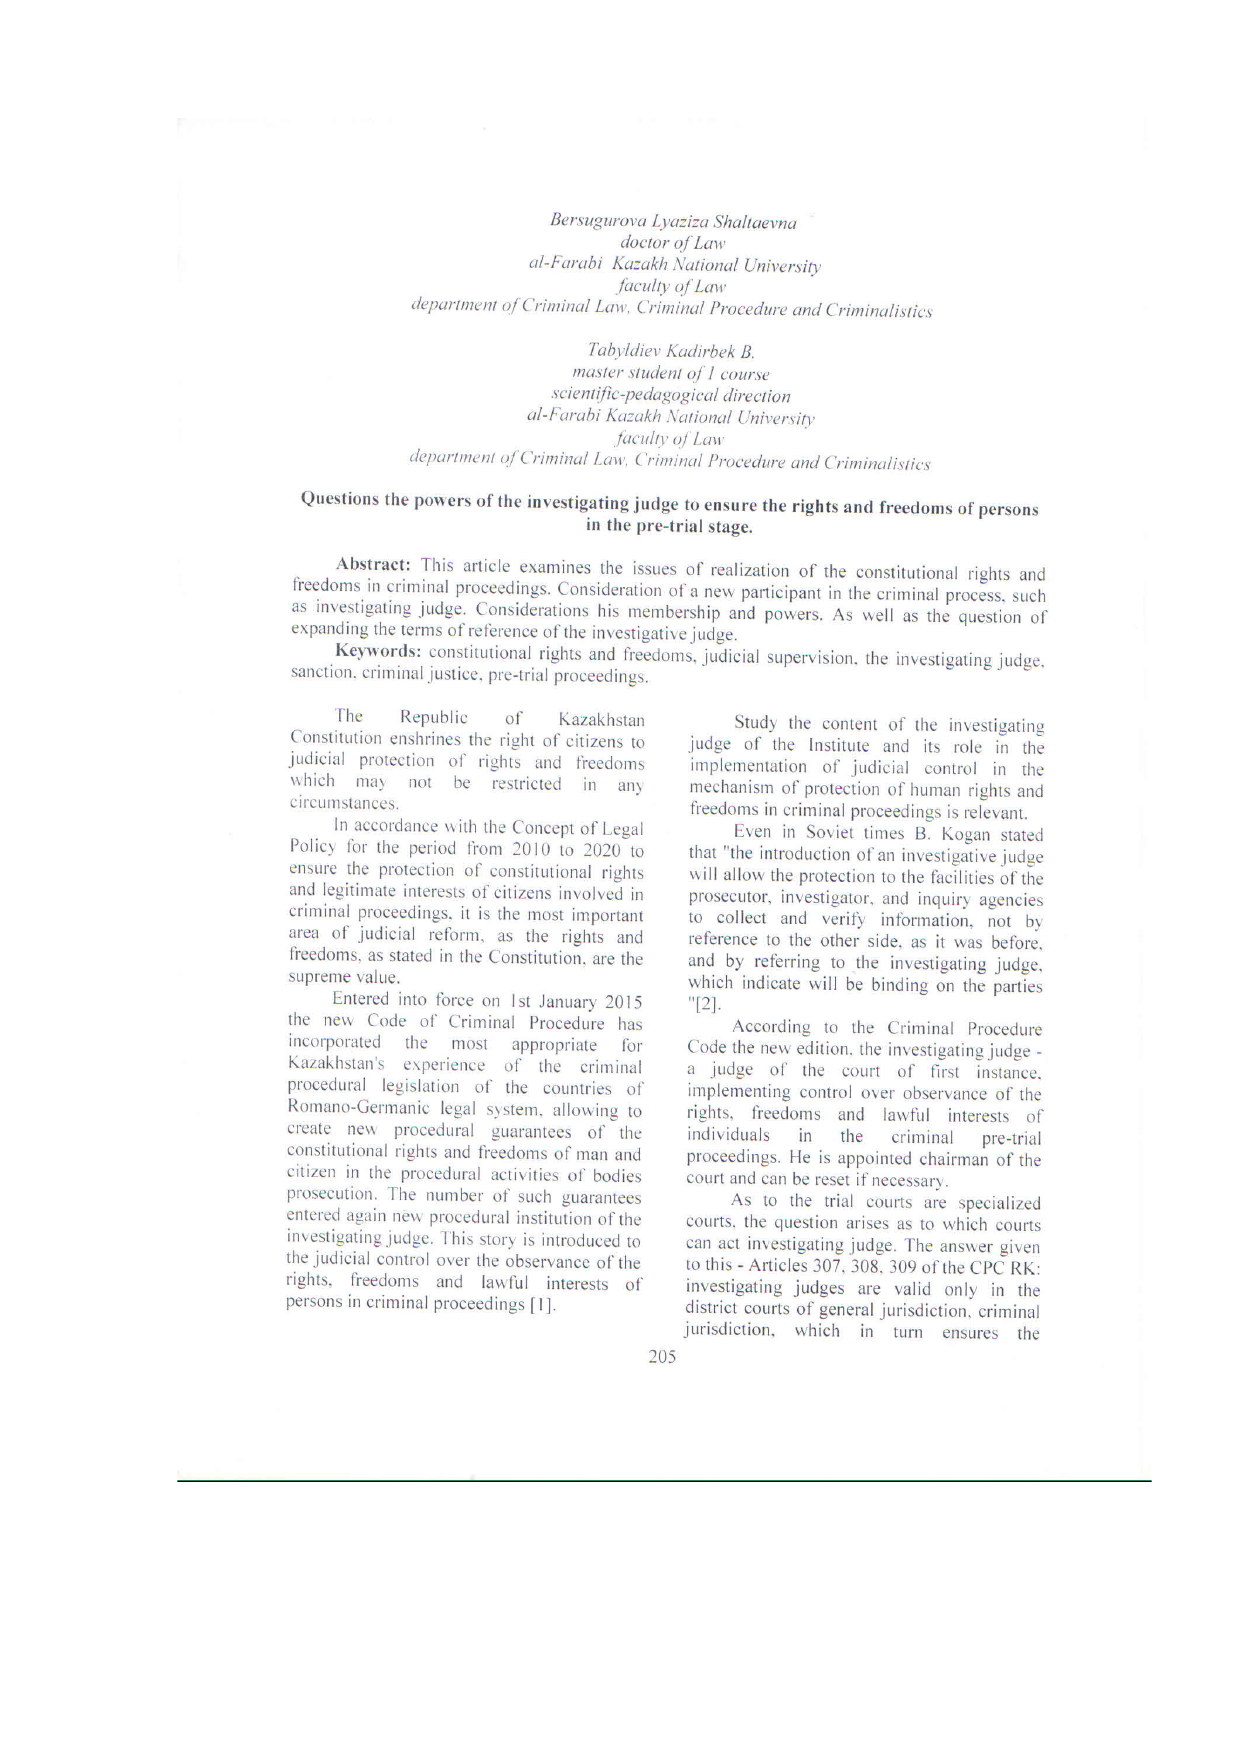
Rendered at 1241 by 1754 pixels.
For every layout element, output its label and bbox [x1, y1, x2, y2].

picture [177, 118, 1152, 1482]
